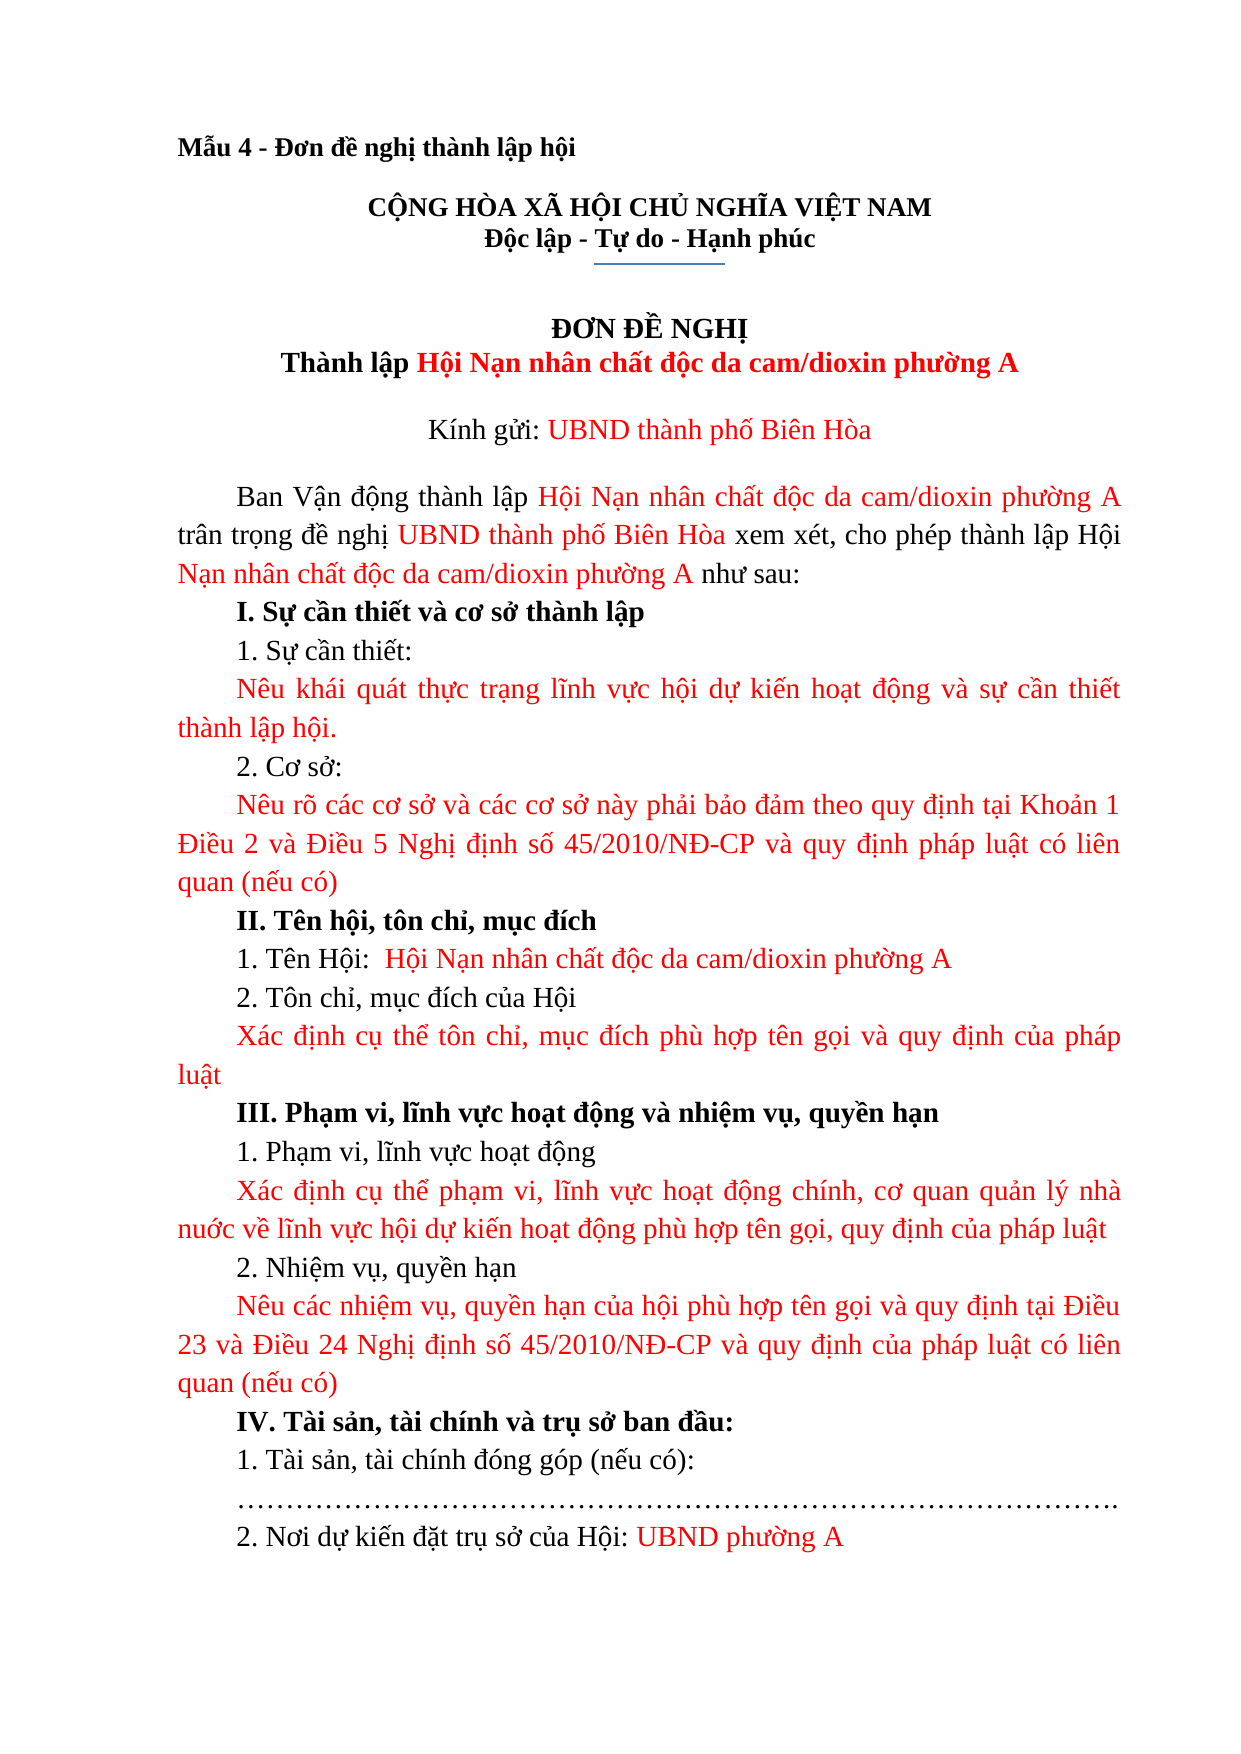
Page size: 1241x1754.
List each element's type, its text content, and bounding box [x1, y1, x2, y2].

text Kính gửi: UBND thành phố Biên Hòa [177, 412, 1122, 445]
text 2. Tôn chỉ, mục đích của Hội [177, 980, 1122, 1013]
text II. Tên hội, tôn chỉ, mục đích [177, 903, 1122, 936]
text 1. Tên Hội: Hội Nạn nhân chất độc da cam/dioxin phường A [177, 941, 1122, 975]
text IV. Tài sản, tài chính và trụ sở ban đầu: [177, 1404, 1122, 1437]
text Nêu khái quát thực trạng lĩnh vực hội dự kiến hoạt động và sự cần thiết thành lập hội. [177, 672, 1122, 744]
text Nêu rõ các cơ sở và các cơ sở này phải bảo đảm theo quy định tại Khoản 1 Điều 2 và Điều 5 Nghị định số 45/2010/NĐ-CP và quy định pháp luật có liên quan (nếu có) [177, 787, 1122, 898]
text 2. Nhiệm vụ, quyền hạn [177, 1250, 1122, 1283]
text CỘNG HÒA XÃ HỘI CHỦ NGHĨA VIỆT NAM Độc lập - Tự do - Hạnh phúc [177, 191, 1122, 282]
text 1. Sự cần thiết: [177, 633, 1122, 667]
text Xác định cụ thể tôn chỉ, mục đích phù hợp tên gọi và quy định của pháp luật [177, 1018, 1122, 1091]
text 2. Cơ sở: [177, 749, 1122, 782]
text ĐƠN ĐỀ NGHỊ [177, 311, 1122, 345]
text 2. Nơi dự kiến đặt trụ sở của Hội: UBND phường A [177, 1519, 1122, 1553]
text III. Phạm vi, lĩnh vực hoạt động và nhiệm vụ, quyền hạn [177, 1096, 1122, 1129]
text Nêu các nhiệm vụ, quyền hạn của hội phù hợp tên gọi và quy định tại Điều 23 và Điều 24 Nghị định số 45/2010/NĐ-CP và quy định của pháp luật có liên quan (nếu có) [177, 1288, 1122, 1399]
text ………………………………………………………………………………. [177, 1481, 1122, 1514]
text 1. Tài sản, tài chính đóng góp (nếu có): [177, 1442, 1122, 1476]
text Ban Vận động thành lập Hội Nạn nhân chất độc da cam/dioxin phường A trân trọng đề nghị UBND thành phố Biên Hòa xem xét, cho phép thành lập Hội Nạn nhân chất độc da cam/dioxin phường A như sau: [177, 479, 1122, 589]
text Xác định cụ thể phạm vi, lĩnh vực hoạt động chính, cơ quan quản lý nhà nuớc về lĩnh vực hội dự kiến hoạt động phù hợp tên gọi, quy định của pháp luật [177, 1173, 1122, 1245]
text I. Sự cần thiết và cơ sở thành lập [177, 594, 1122, 628]
text Mẫu 4 - Đơn đề nghị thành lập hội [177, 131, 1122, 162]
text 1. Phạm vi, lĩnh vực hoạt động [177, 1134, 1122, 1168]
text Thành lập Hội Nạn nhân chất độc da cam/dioxin phường A [177, 345, 1122, 378]
